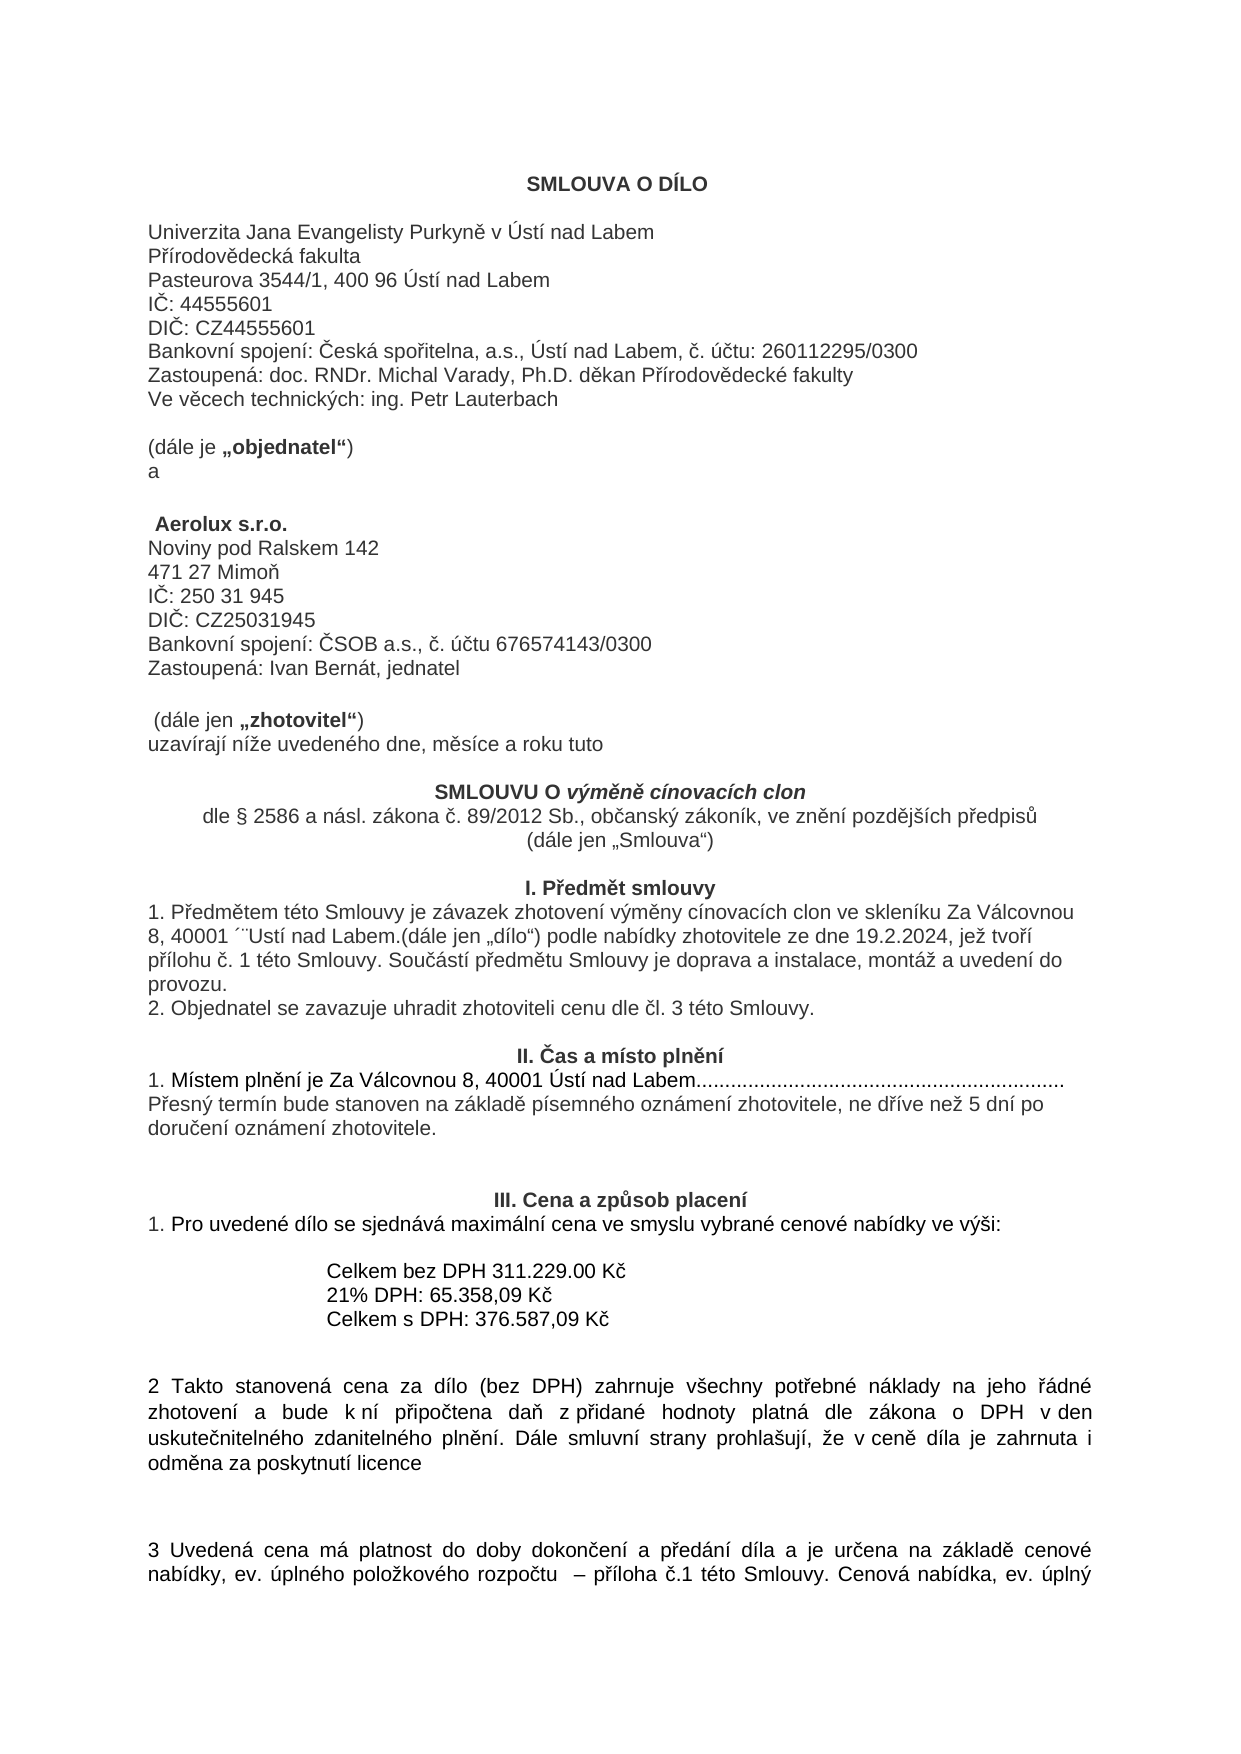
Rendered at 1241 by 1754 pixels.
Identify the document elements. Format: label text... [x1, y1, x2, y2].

text 471 27 Mimoň [148, 560, 1093, 584]
text Zastoupená: Ivan Bernát, jednatel [148, 656, 1093, 679]
text IČ: 44555601 [148, 291, 1093, 315]
text Přírodovědecká fakulta [148, 243, 1093, 267]
text DIČ: CZ25031945 [148, 608, 1093, 632]
text SMLOUVA O DÍLO [148, 172, 1093, 196]
text Aerolux s.r.o. [148, 512, 1093, 536]
text II. Čas a místo plnění [148, 1044, 1093, 1068]
text Univerzita Jana Evangelisty Purkyně v Ústí nad Labem [148, 219, 1093, 243]
text 1. Místem plnění je Za Válcovnou 8, 40001 Ústí nad Labem................................................................ [148, 1068, 1093, 1092]
text Celkem s DPH: 376.587,09 Kč [148, 1307, 1093, 1331]
text Pasteurova 3544/1, 400 96 Ústí nad Labem [148, 267, 1093, 291]
text 1. Pro uvedené dílo se sjednává maximální cena ve smyslu vybrané cenové nabídky ve výši: [148, 1211, 1093, 1235]
text uzavírají níže uvedeného dne, měsíce a roku tuto [148, 732, 1093, 756]
text I. Předmět smlouvy [148, 876, 1093, 900]
text 2. Objednatel se zavazuje uhradit zhotoviteli cenu dle čl. 3 této Smlouvy. [148, 996, 1093, 1020]
text (dále jen „zhotovitel“) [148, 708, 1093, 732]
text Bankovní spojení: Česká spořitelna, a.s., Ústí nad Labem, č. účtu: 260112295/0300 [148, 339, 1093, 363]
text Bankovní spojení: ČSOB a.s., č. účtu 676574143/0300 [148, 632, 1093, 656]
text Zastoupená: doc. RNDr. Michal Varady, Ph.D. děkan Přírodovědecké fakulty [148, 363, 1093, 387]
text 2 Takto stanovená cena za dílo (bez DPH) zahrnuje všechny potřebné náklady na jeho řádné zhotovení a bude k ní připočtena daň z přidané hodnoty platná dle zákona o DPH v den uskutečnitelného zdanitelného plnění. Dále smluvní strany prohlašují, že v ceně díla je zahrnuta i odměna za poskytnutí licence [148, 1374, 1093, 1475]
text Celkem bez DPH 311.229.00 Kč [148, 1259, 1093, 1283]
text IČ: 250 31 945 [148, 584, 1093, 608]
text 21% DPH: 65.358,09 Kč [148, 1283, 1093, 1307]
text a [148, 459, 1093, 483]
text Noviny pod Ralskem 142 [148, 536, 1093, 560]
text SMLOUVU O výměně cínovacích clon [148, 780, 1093, 804]
text Přesný termín bude stanoven na základě písemného oznámení zhotovitele, ne dříve než 5 dní po doručení oznámení zhotovitele. [148, 1092, 1093, 1139]
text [148, 1537, 1093, 1585]
text (dále je „objednatel“) [148, 435, 1093, 459]
text III. Cena a způsob placení [148, 1187, 1093, 1211]
text dle § 2586 a násl. zákona č. 89/2012 Sb., občanský zákoník, ve znění pozdějších předpisů (dále jen „Smlouva“) [148, 804, 1093, 852]
text DIČ: CZ44555601 [148, 315, 1093, 339]
text 1. Předmětem této Smlouvy je závazek zhotovení výměny cínovacích clon ve skleníku Za Válcovnou 8, 40001 ´¨Ustí nad Labem.(dále jen „dílo“) podle nabídky zhotovitele ze dne 19.2.2024, jež tvoří přílohu č. 1 této Smlouvy. Součástí předmětu Smlouvy je doprava a instalace, montáž a uvedení do provozu. [148, 900, 1093, 996]
text Ve věcech technických: ing. Petr Lauterbach [148, 387, 1093, 411]
